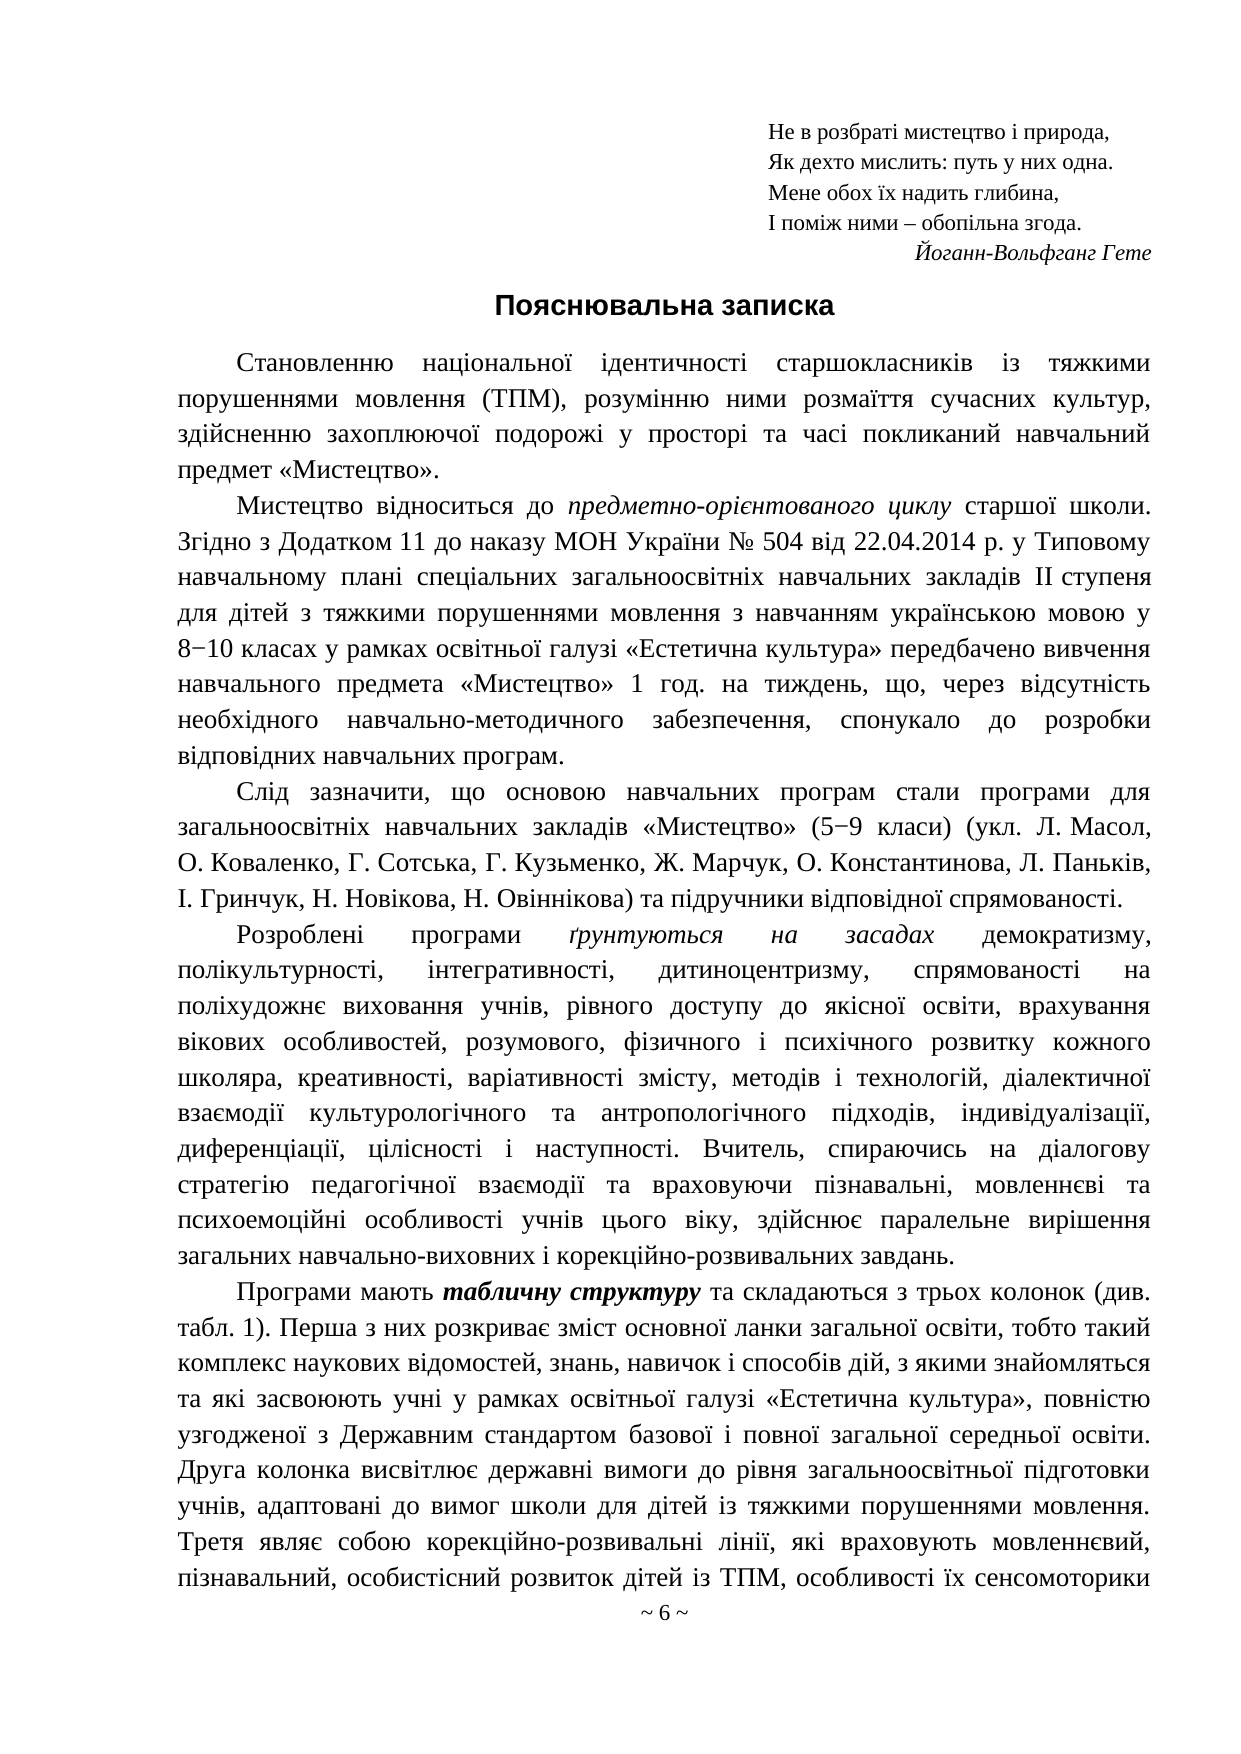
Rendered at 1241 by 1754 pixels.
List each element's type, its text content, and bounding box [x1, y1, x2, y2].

text Становленню національної ідентичності старшокласників із тяжкими порушеннями мовлення (ТПМ), розумінню ними розмаїття сучасних культур, здійсненню захоплюючої подорожі у просторі та часі покликаний навчальний предмет «Мистецтво». [177, 346, 1152, 484]
text Не в розбраті мистецтво і природа, [177, 118, 1152, 144]
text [177, 1275, 1152, 1592]
text Йоганн-Вольфганг Гете [177, 239, 1152, 265]
text Розроблені програми ґрунтуються на засадах демократизму, полікультурності, інтегративності, дитиноцентризму, спрямованості на поліхудожнє виховання учнів, рівного доступу до якісної освіти, врахування вікових особливостей, розумового, фізичного і психічного розвитку кожного школяра, креативності, варіативності змісту, методів і технологій, діалектичної взаємодії культурологічного та антропологічного підходів, індивідуалізації, диференціації, цілісності і наступності. Вчитель, спираючись на діалогову стратегію педагогічної взаємодії та враховуючи пізнавальні, мовленнєві та психоемоційні особливості учнів цього віку, здійснює паралельне вирішення загальних навчально-виховних і корекційно-розвивальних завдань. [177, 918, 1152, 1270]
text Як дехто мислить: путь у них одна. [177, 148, 1152, 175]
text Слід зазначити, що основою навчальних програм стали програми для загальноосвітніх навчальних закладів «Мистецтво» (5−9 класи) (укл. Л. Масол, О. Коваленко, Г. Сотська, Г. Кузьменко, Ж. Марчук, О. Константинова, Л. Паньків, І. Гринчук, Н. Новікова, Н. Овіннікова) та підручники відповідної спрямованості. [177, 775, 1152, 913]
text Мистецтво відноситься до предметно-орієнтованого циклу старшої школи. Згідно з Додатком 11 до наказу МОН України № 504 від 22.04.2014 р. у Типовому навчальному плані спеціальних загальноосвітніх навчальних закладів ІІ ступеня для дітей з тяжкими порушеннями мовлення з навчанням українською мовою у 8−10 класах у рамках освітньої галузі «Естетична культура» передбачено вивчення навчального предмета «Мистецтво» 1 год. на тиждень, що, через відсутність необхідного навчально-методичного забезпечення, спонукало до розробки відповідних навчальних програм. [177, 489, 1152, 770]
text І поміж ними – обопільна згода. [177, 209, 1152, 235]
text Мене обох їх надить глибина, [177, 178, 1152, 205]
text Пояснювальна записка [177, 288, 1152, 322]
